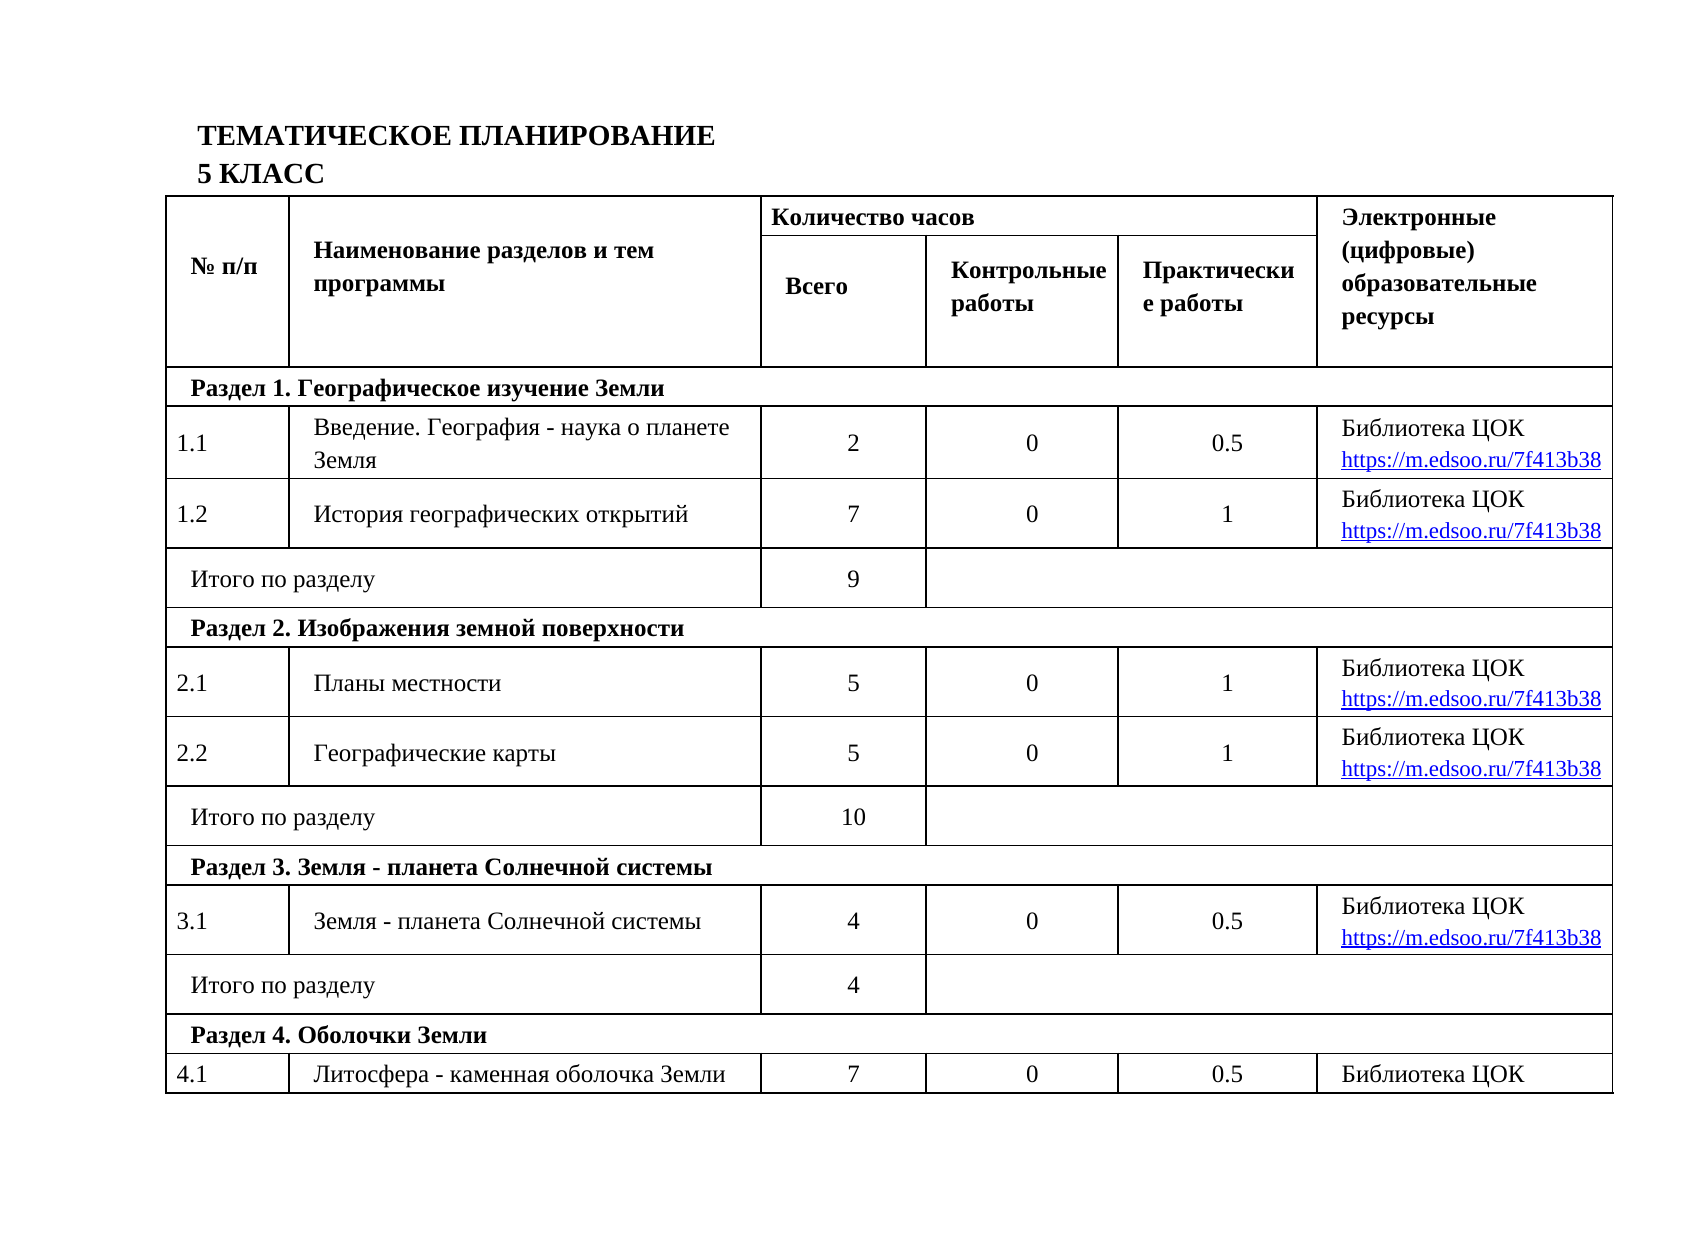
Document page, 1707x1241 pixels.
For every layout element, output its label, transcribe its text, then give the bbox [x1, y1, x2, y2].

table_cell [290, 1054, 760, 1092]
table_cell 9 [762, 549, 925, 607]
table_cell 0.5 [1119, 886, 1316, 954]
table_cell 0.5 [1119, 1054, 1316, 1092]
table_cell 1.2 [167, 479, 288, 547]
table_cell Библиотека ЦОК https://m.edsoo.ru/7f413b38 [1318, 479, 1612, 547]
table_cell 0 [927, 1054, 1117, 1092]
table_cell Географические карты [290, 717, 760, 785]
table_header № п/п [167, 197, 288, 366]
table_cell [1318, 1054, 1612, 1092]
table_cell 0.5 [1119, 407, 1316, 478]
table_cell [927, 549, 1612, 607]
table_cell 1 [1119, 479, 1316, 547]
table_cell Раздел 1. Географическое изучение Земли [167, 368, 1612, 405]
table_cell 1 [1119, 717, 1316, 785]
table_cell Раздел 4. Оболочки Земли [167, 1015, 1612, 1053]
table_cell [1318, 886, 1612, 954]
table_cell 2 [762, 407, 925, 478]
table_cell 0 [927, 648, 1117, 716]
text 5 КЛАСС [190, 157, 1618, 190]
table_cell 4 [762, 886, 925, 954]
table_cell Итого по разделу [167, 549, 760, 607]
table_cell История географических открытий [290, 479, 760, 547]
table_header Электронные (цифровые) образовательные ресурсы [1318, 197, 1612, 366]
table_cell 5 [762, 717, 925, 785]
table_cell 7 [762, 1054, 925, 1092]
table_cell Планы местности [290, 648, 760, 716]
table_cell Раздел 3. Земля - планета Солнечной системы [167, 846, 1612, 884]
table_cell Библиотека ЦОК https://m.edsoo.ru/7f413b38 [1318, 648, 1612, 716]
table_cell 4.1 [167, 1054, 288, 1092]
table_header Наименование разделов и тем программы [290, 197, 760, 366]
table_cell Раздел 2. Изображения земной поверхности [167, 608, 1612, 646]
table_cell 4 [762, 955, 925, 1013]
table_cell Земля - планета Солнечной системы [290, 886, 760, 954]
table_cell [927, 955, 1612, 1013]
table_cell 0 [927, 717, 1117, 785]
table_cell 0 [927, 479, 1117, 547]
table_cell Контрольные работы [927, 236, 1117, 366]
table_cell Всего [762, 236, 925, 366]
table_cell 1 [1119, 648, 1316, 716]
table_cell Итого по разделу [167, 955, 760, 1013]
table_cell Итого по разделу [167, 787, 760, 845]
table_cell 2.2 [167, 717, 288, 785]
table_cell 5 [762, 648, 925, 716]
table_cell [927, 787, 1612, 845]
table_cell 3.1 [167, 886, 288, 954]
table_cell Библиотека ЦОК https://m.edsoo.ru/7f413b38 [1318, 717, 1612, 785]
table_cell 7 [762, 479, 925, 547]
table_cell 10 [762, 787, 925, 845]
table_cell Практические работы [1119, 236, 1316, 366]
table_cell Библиотека ЦОК https://m.edsoo.ru/7f413b38 [1318, 407, 1612, 478]
text ТЕМАТИЧЕСКОЕ ПЛАНИРОВАНИЕ [190, 118, 1618, 152]
table_cell 1.1 [167, 407, 288, 478]
table_header Количество часов [762, 197, 1316, 234]
table_cell 0 [927, 407, 1117, 478]
table_cell 2.1 [167, 648, 288, 716]
table_cell Введение. География - наука о планете Земля [290, 407, 760, 478]
table_cell 0 [927, 886, 1117, 954]
